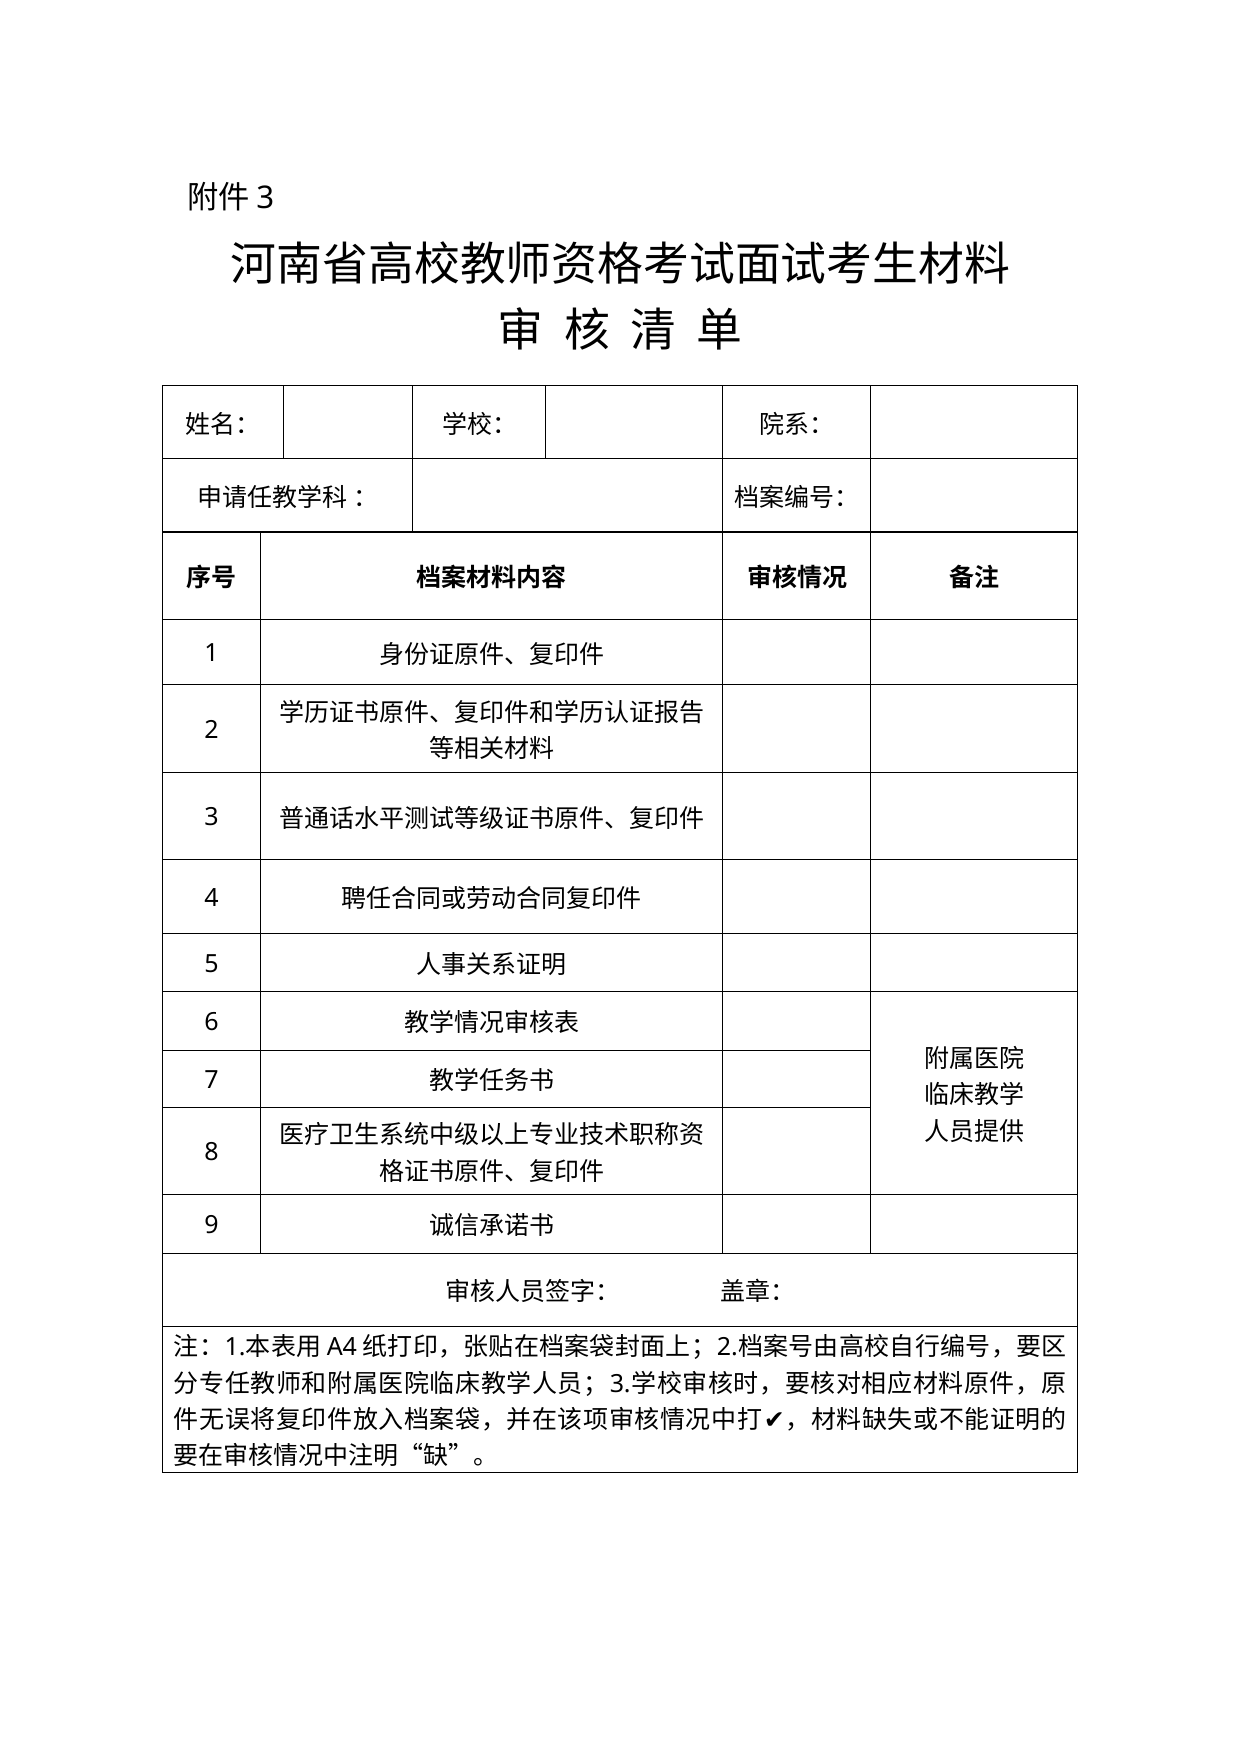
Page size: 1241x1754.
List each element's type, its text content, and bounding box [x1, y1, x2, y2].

table_cell [413, 459, 722, 531]
table_cell [723, 934, 870, 991]
table_cell 教学任务书 [261, 1051, 722, 1107]
table_cell [871, 773, 1077, 859]
table_cell 审核情况 [723, 533, 870, 619]
table_cell 教学情况审核表 [261, 992, 722, 1050]
table_cell 3 [163, 773, 260, 859]
text 附件3 [187, 162, 1053, 227]
table_cell 6 [163, 992, 260, 1050]
table_cell 7 [163, 1051, 260, 1107]
table_cell [723, 1051, 870, 1107]
table_cell [723, 992, 870, 1050]
table_cell [871, 1195, 1077, 1253]
table_cell [723, 620, 870, 684]
table_cell 档案材料内容 [261, 533, 722, 619]
table_cell 4 [163, 860, 260, 933]
table_cell 8 [163, 1108, 260, 1194]
table_header [871, 386, 1077, 458]
table_cell 学历证书原件、复印件和学历认证报告等相关材料 [261, 685, 722, 772]
table_cell 档案编号： [723, 459, 870, 531]
text 河南省高校教师资格考试面试考生材料 [187, 227, 1053, 293]
table_cell 人事关系证明 [261, 934, 722, 991]
table_cell [871, 860, 1077, 933]
table_cell [723, 1108, 870, 1194]
table_cell [723, 1195, 870, 1253]
table_cell [871, 685, 1077, 772]
table_header [546, 386, 722, 458]
table_cell [871, 459, 1077, 531]
table_cell 序号 [163, 533, 260, 619]
table_header 姓名： [163, 386, 283, 458]
table_cell [871, 620, 1077, 684]
table_cell 备注 [871, 533, 1077, 619]
table_cell 注：1.本表用A4纸打印，张贴在档案袋封面上；2.档案号由高校自行编号，要区分专任教师和附属医院临床教学人员；3.学校审核时，要核对相应材料原件，原件无误将复印件放入档案袋，并在该项审核情况中打✔，材料缺失或不能证明的要在审核情况中注明“缺”。 [163, 1327, 1077, 1472]
table_cell [723, 685, 870, 772]
table_cell 申请任教学科 ： [163, 459, 412, 531]
table_cell [723, 860, 870, 933]
table_cell 聘任合同或劳动合同复印件 [261, 860, 722, 933]
table_cell 审核人员签字： 盖章： [163, 1254, 1077, 1326]
table_cell 身份证原件、复印件 [261, 620, 722, 684]
table_header 院系： [723, 386, 870, 458]
table_cell 附属医院 临床教学 人员提供 [871, 992, 1077, 1194]
table_cell 9 [163, 1195, 260, 1253]
table_cell 1 [163, 620, 260, 684]
table_cell 普通话水平测试等级证书原件、复印件 [261, 773, 722, 859]
table_cell 2 [163, 685, 260, 772]
table_cell 诚信承诺书 [261, 1195, 722, 1253]
table_header 学校： [413, 386, 545, 458]
table_cell 医疗卫生系统中级以上专业技术职称资格证书原件、复印件 [261, 1108, 722, 1194]
table_cell [871, 934, 1077, 991]
table_cell [723, 773, 870, 859]
table_header [284, 386, 412, 458]
table_cell 5 [163, 934, 260, 991]
text 审 核 清 单 [187, 293, 1053, 360]
